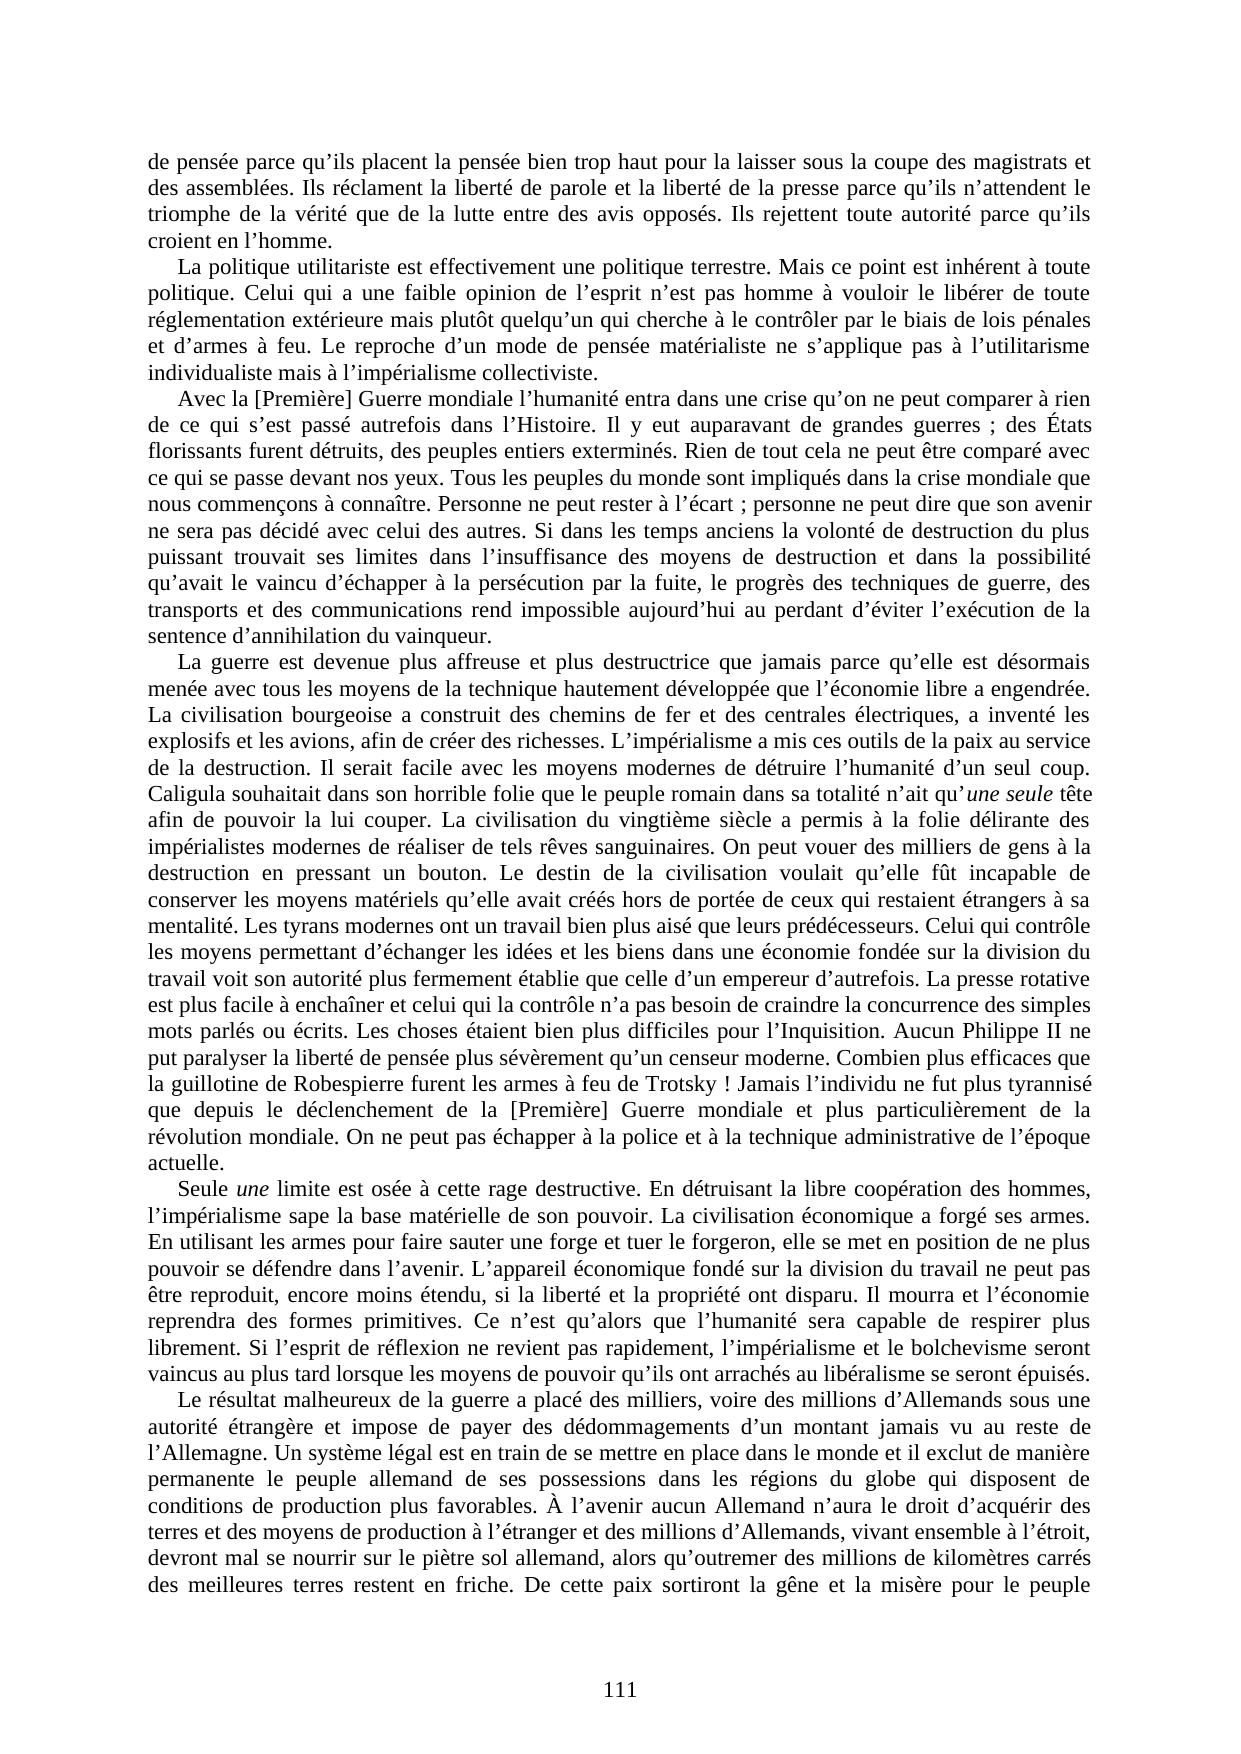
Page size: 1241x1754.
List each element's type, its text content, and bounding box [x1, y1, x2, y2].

text Avec la [Première] Guerre mondiale l’humanité entra dans une crise qu’on ne peut comparer à rien de ce qui s’est passé autrefois dans l’Histoire. Il y eut auparavant de grandes guerres ; des États florissants furent détruits, des peuples entiers exterminés. Rien de tout cela ne peut être comparé avec ce qui se passe devant nos yeux. Tous les peuples du monde sont impliqués dans la crise mondiale que nous commençons à connaître. Personne ne peut rester à l’écart ; personne ne peut dire que son avenir ne sera pas décidé avec celui des autres. Si dans les temps anciens la volonté de destruction du plus puissant trouvait ses limites dans l’insuffisance des moyens de destruction et dans la possibilité qu’avait le vaincu d’échapper à la persécution par la fuite, le progrès des techniques de guerre, des transports et des communications rend impossible aujourd’hui au perdant d’éviter l’exécution de la sentence d’annihilation du vainqueur. [148, 385, 1092, 648]
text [148, 1386, 1092, 1597]
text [148, 148, 1092, 253]
text Seule une limite est osée à cette rage destructive. En détruisant la libre coopération des hommes, l’impérialisme sape la base matérielle de son pouvoir. La civilisation économique a forgé ses armes. En utilisant les armes pour faire sauter une forge et tuer le forgeron, elle se met en position de ne plus pouvoir se défendre dans l’avenir. L’appareil économique fondé sur la division du travail ne peut pas être reproduit, encore moins étendu, si la liberté et la propriété ont disparu. Il mourra et l’économie reprendra des formes primitives. Ce n’est qu’alors que l’humanité sera capable de respirer plus librement. Si l’esprit de réflexion ne revient pas rapidement, l’impérialisme et le bolchevisme seront vaincus au plus tard lorsque les moyens de pouvoir qu’ils ont arrachés au libéralisme se seront épuisés. [148, 1176, 1092, 1386]
text La guerre est devenue plus affreuse et plus destructrice que jamais parce qu’elle est désormais menée avec tous les moyens de la technique hautement développée que l’économie libre a engendrée. La civilisation bourgeoise a construit des chemins de fer et des centrales électriques, a inventé les explosifs et les avions, afin de créer des richesses. L’impérialisme a mis ces outils de la paix au service de la destruction. Il serait facile avec les moyens modernes de détruire l’humanité d’un seul coup. Caligula souhaitait dans son horrible folie que le peuple romain dans sa totalité n’ait qu’une seule tête afin de pouvoir la lui couper. La civilisation du vingtième siècle a permis à la folie délirante des impérialistes modernes de réaliser de tels rêves sanguinaires. On peut vouer des milliers de gens à la destruction en pressant un bouton. Le destin de la civilisation voulait qu’elle fût incapable de conserver les moyens matériels qu’elle avait créés hors de portée de ceux qui restaient étrangers à sa mentalité. Les tyrans modernes ont un travail bien plus aisé que leurs prédécesseurs. Celui qui contrôle les moyens permettant d’échanger les idées et les biens dans une économie fondée sur la division du travail voit son autorité plus fermement établie que celle d’un empereur d’autrefois. La presse rotative est plus facile à enchaîner et celui qui la contrôle n’a pas besoin de craindre la concurrence des simples mots parlés ou écrits. Les choses étaient bien plus difficiles pour l’Inquisition. Aucun Philippe II ne put paralyser la liberté de pensée plus sévèrement qu’un censeur moderne. Combien plus efficaces que la guillotine de Robespierre furent les armes à feu de Trotsky ! Jamais l’individu ne fut plus tyrannisé que depuis le déclenchement de la [Première] Guerre mondiale et plus particulièrement de la révolution mondiale. On ne peut pas échapper à la police et à la technique administrative de l’époque actuelle. [148, 648, 1092, 1176]
text La politique utilitariste est effectivement une politique terrestre. Mais ce point est inhérent à toute politique. Celui qui a une faible opinion de l’esprit n’est pas homme à vouloir le libérer de toute réglementation extérieure mais plutôt quelqu’un qui cherche à le contrôler par le biais de lois pénales et d’armes à feu. Le reproche d’un mode de pensée matérialiste ne s’applique pas à l’utilitarisme individualiste mais à l’impérialisme collectiviste. [148, 253, 1092, 385]
